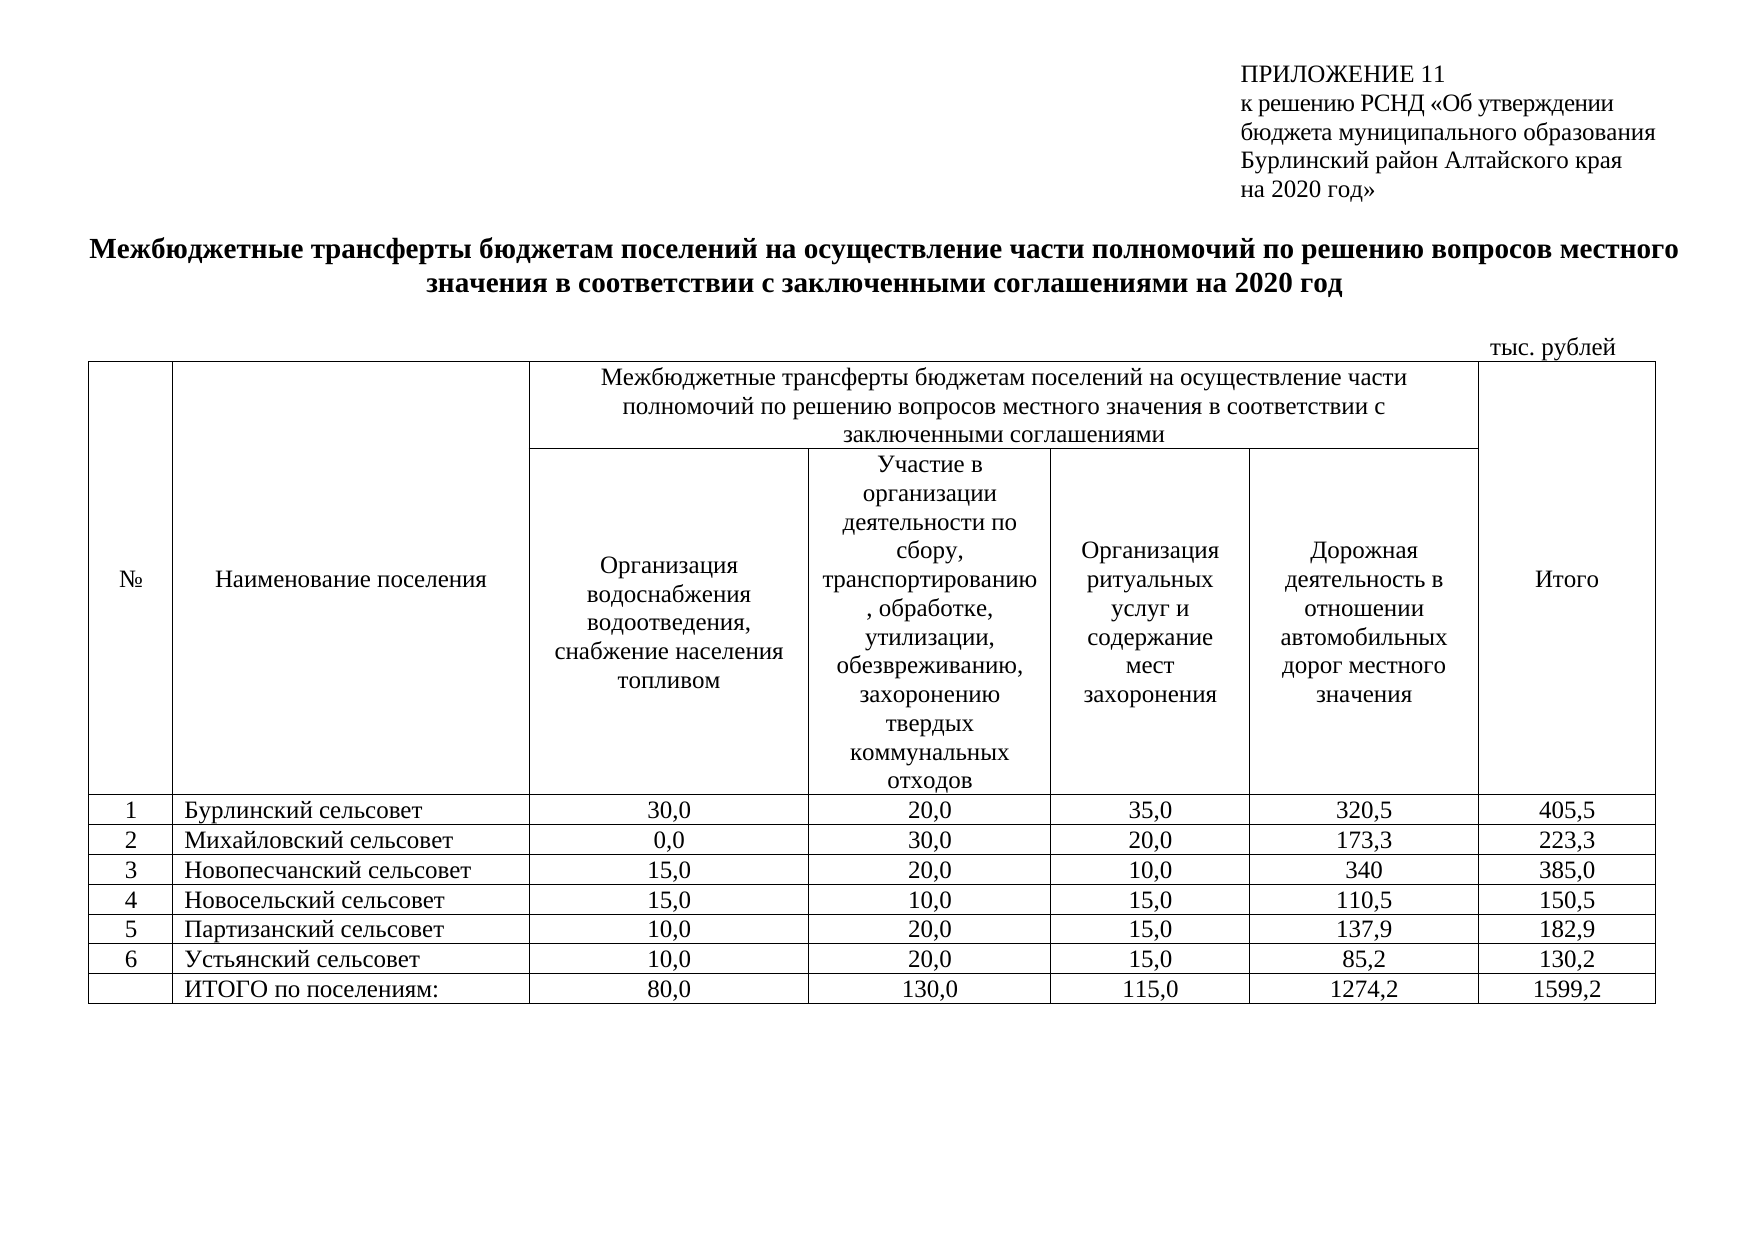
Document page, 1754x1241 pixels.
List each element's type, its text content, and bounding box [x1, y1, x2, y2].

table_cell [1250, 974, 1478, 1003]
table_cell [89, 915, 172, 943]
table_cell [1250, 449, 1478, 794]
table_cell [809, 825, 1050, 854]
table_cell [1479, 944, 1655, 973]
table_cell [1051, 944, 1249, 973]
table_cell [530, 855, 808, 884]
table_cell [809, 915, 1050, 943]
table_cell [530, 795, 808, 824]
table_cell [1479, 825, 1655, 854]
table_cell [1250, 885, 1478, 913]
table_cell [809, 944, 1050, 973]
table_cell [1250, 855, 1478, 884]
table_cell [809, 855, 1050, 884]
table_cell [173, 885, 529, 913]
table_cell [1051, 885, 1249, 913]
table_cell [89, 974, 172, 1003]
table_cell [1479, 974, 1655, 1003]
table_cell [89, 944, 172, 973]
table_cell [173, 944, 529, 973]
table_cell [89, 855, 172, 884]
text ПрилоЖЕНИЕ 11 [1240, 59, 1680, 88]
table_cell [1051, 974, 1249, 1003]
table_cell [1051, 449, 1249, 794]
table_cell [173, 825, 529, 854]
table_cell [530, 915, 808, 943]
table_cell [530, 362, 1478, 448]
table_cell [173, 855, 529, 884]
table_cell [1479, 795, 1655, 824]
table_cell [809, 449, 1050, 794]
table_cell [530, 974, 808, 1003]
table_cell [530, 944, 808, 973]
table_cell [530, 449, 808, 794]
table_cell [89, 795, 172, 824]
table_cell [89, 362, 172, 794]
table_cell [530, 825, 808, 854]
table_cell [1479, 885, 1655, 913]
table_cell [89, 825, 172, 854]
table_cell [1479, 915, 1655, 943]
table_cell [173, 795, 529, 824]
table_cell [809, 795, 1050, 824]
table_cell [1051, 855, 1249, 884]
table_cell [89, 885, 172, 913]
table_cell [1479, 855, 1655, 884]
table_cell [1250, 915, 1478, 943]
text бюджета муниципального образования [1240, 117, 1680, 145]
text Межбюджетные трансферты бюджетам поселений на осуществление части полномочий по решению вопросов местного значения в соответствии с заключенными соглашениями на 2020 год [89, 232, 1680, 299]
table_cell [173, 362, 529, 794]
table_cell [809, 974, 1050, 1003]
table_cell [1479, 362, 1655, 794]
text Бурлинский район Алтайского края [1240, 145, 1680, 174]
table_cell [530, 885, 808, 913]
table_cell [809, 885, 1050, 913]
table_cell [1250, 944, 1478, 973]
text на 2020 год» [1240, 174, 1680, 203]
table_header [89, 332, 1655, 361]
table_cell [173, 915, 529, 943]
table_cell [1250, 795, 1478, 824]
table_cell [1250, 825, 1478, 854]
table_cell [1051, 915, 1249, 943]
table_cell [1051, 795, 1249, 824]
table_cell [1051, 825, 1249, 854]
text к решению РСНД «Об утверждении [1240, 88, 1680, 117]
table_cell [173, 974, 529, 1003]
